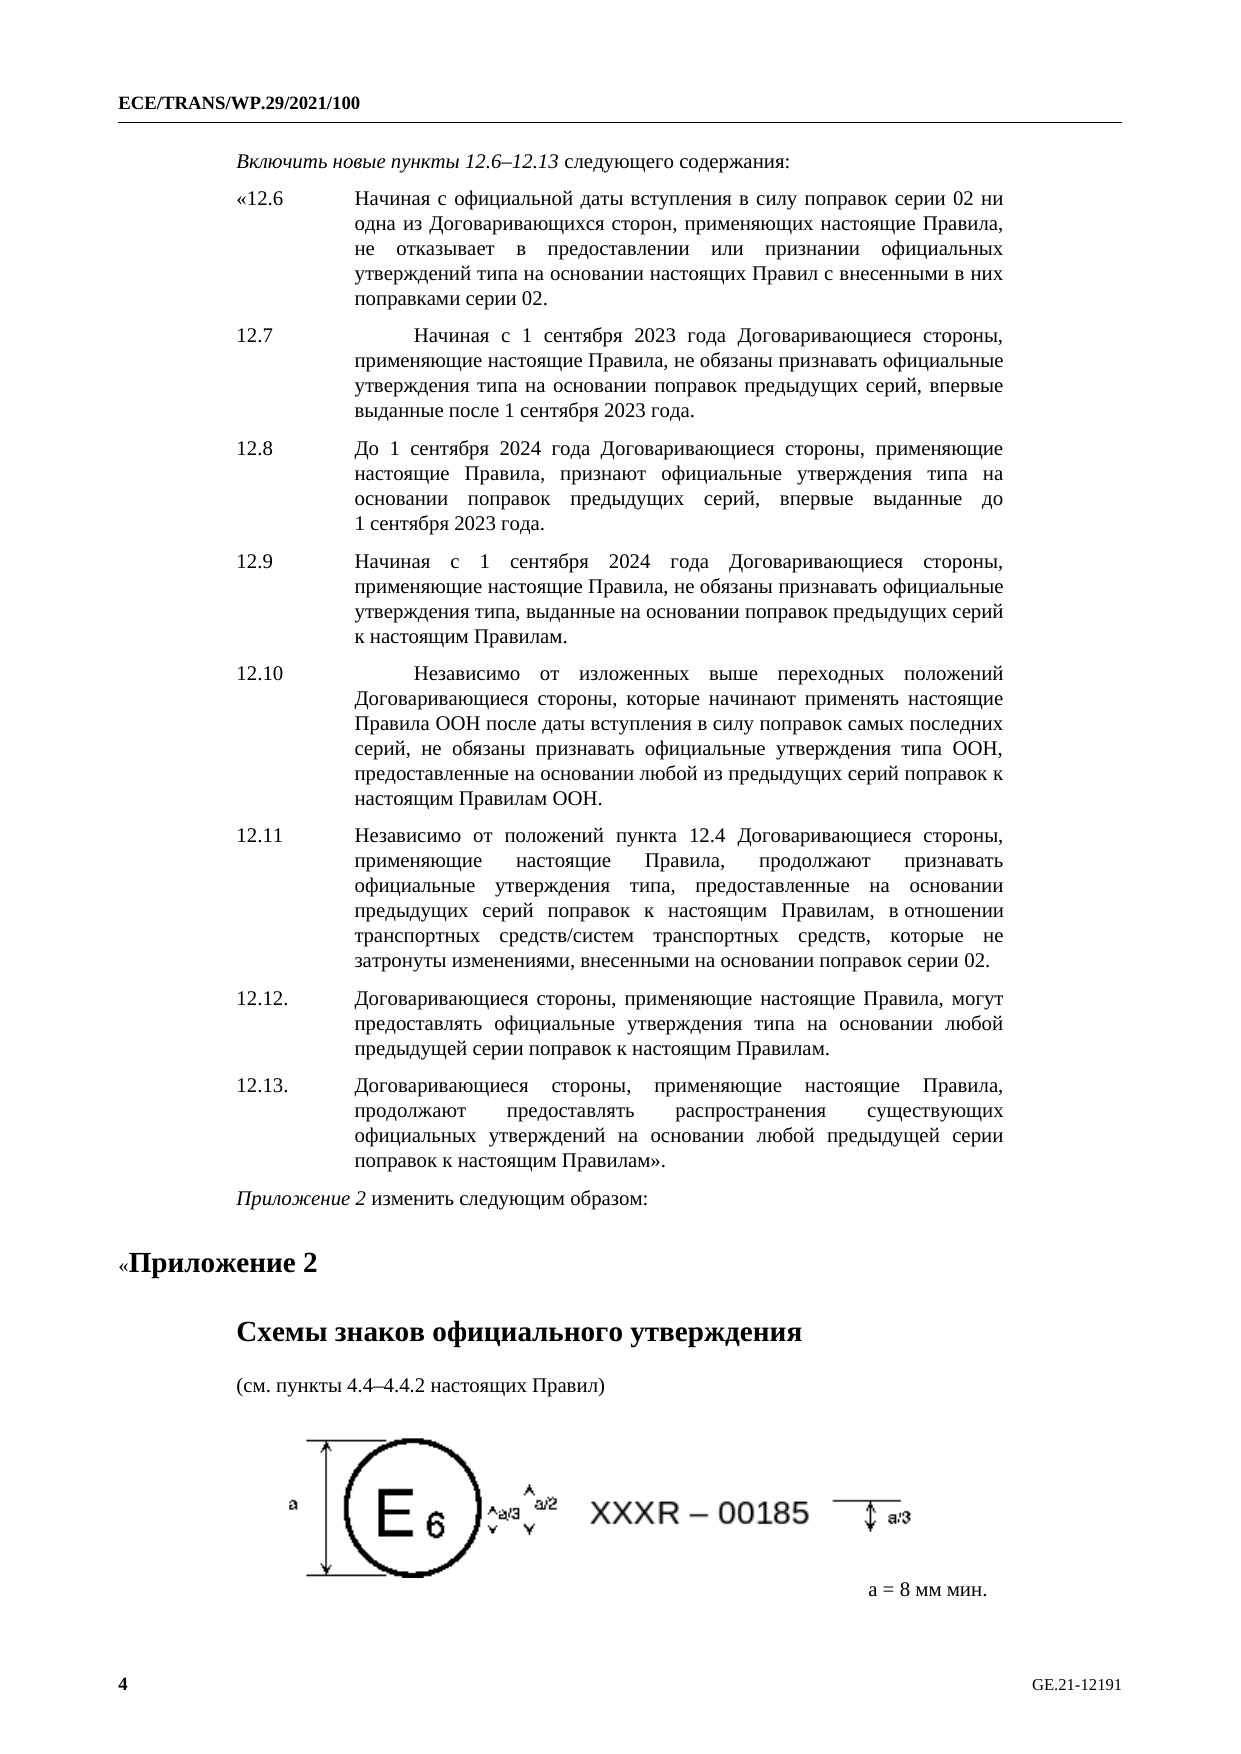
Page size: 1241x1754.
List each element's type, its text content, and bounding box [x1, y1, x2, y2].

text «12.6 Начиная с официальной даты вступления в силу поправок серии 02 ни одна из Договаривающихся сторон, применяющих настоящие Правила, не отказывает в предоставлении или признании официальных утверждений типа на основании настоящих Правил с внесенными в них поправками серии 02. [236, 185, 1004, 310]
text 12.9 Начиная с 1 сентября 2024 года Договаривающиеся стороны, применяющие настоящие Правила, не обязаны признавать официальные утверждения типа, выданные на основании поправок предыдущих серий к настоящим Правилам. [236, 548, 1004, 648]
text 12.10 Независимо от изложенных выше переходных положений Договаривающиеся стороны, которые начинают применять настоящие Правила ООН после даты вступления в силу поправок самых последних серий, не обязаны признавать официальные утверждения типа ООН, предоставленные на основании любой из предыдущих серий поправок к настоящим Правилам ООН. [236, 660, 1004, 810]
text 12.13. Договаривающиеся стороны, применяющие настоящие Правила, продолжают предоставлять распространения существующих официальных утверждений на основании любой предыдущей серии поправок к настоящим Правилам». [236, 1073, 1004, 1173]
text a = 8 мм мин. [868, 1426, 1122, 1601]
text Включить новые пункты 12.6–12.13 следующего содержания: [236, 148, 1004, 173]
text 12.8 До 1 сентября 2024 года Договаривающиеся стороны, применяющие настоящие Правила, признают официальные утверждения типа на основании поправок предыдущих серий, впервые выданные до 1 сентября 2023 года. [236, 435, 1004, 535]
text «Приложение 2 [118, 1248, 1004, 1279]
text 12.12. Договаривающиеся стороны, применяющие настоящие Правила, могут предоставлять официальные утверждения типа на основании любой предыдущей серии поправок к настоящим Правилам. [236, 985, 1004, 1060]
text Приложение 2 изменить следующим образом: [236, 1185, 1004, 1210]
text 12.7 Начиная с 1 сентября 2023 года Договаривающиеся стороны, применяющие настоящие Правила, не обязаны признавать официальные утверждения типа на основании поправок предыдущих серий, впервые выданные после 1 сентября 2023 года. [236, 323, 1004, 423]
text 12.11 Независимо от положений пункта 12.4 Договаривающиеся стороны, применяющие настоящие Правила, продолжают признавать официальные утверждения типа, предоставленные на основании предыдущих серий поправок к настоящим Правилам, в отношении транспортных средств/систем транспортных средств, которые не затронуты изменениями, внесенными на основании поправок серии 02. [236, 823, 1004, 973]
text Схемы знаков официального утверждения [118, 1316, 1004, 1348]
text (см. пункты 4.4–4.4.2 настоящих Правил)) [236, 1373, 1004, 1398]
